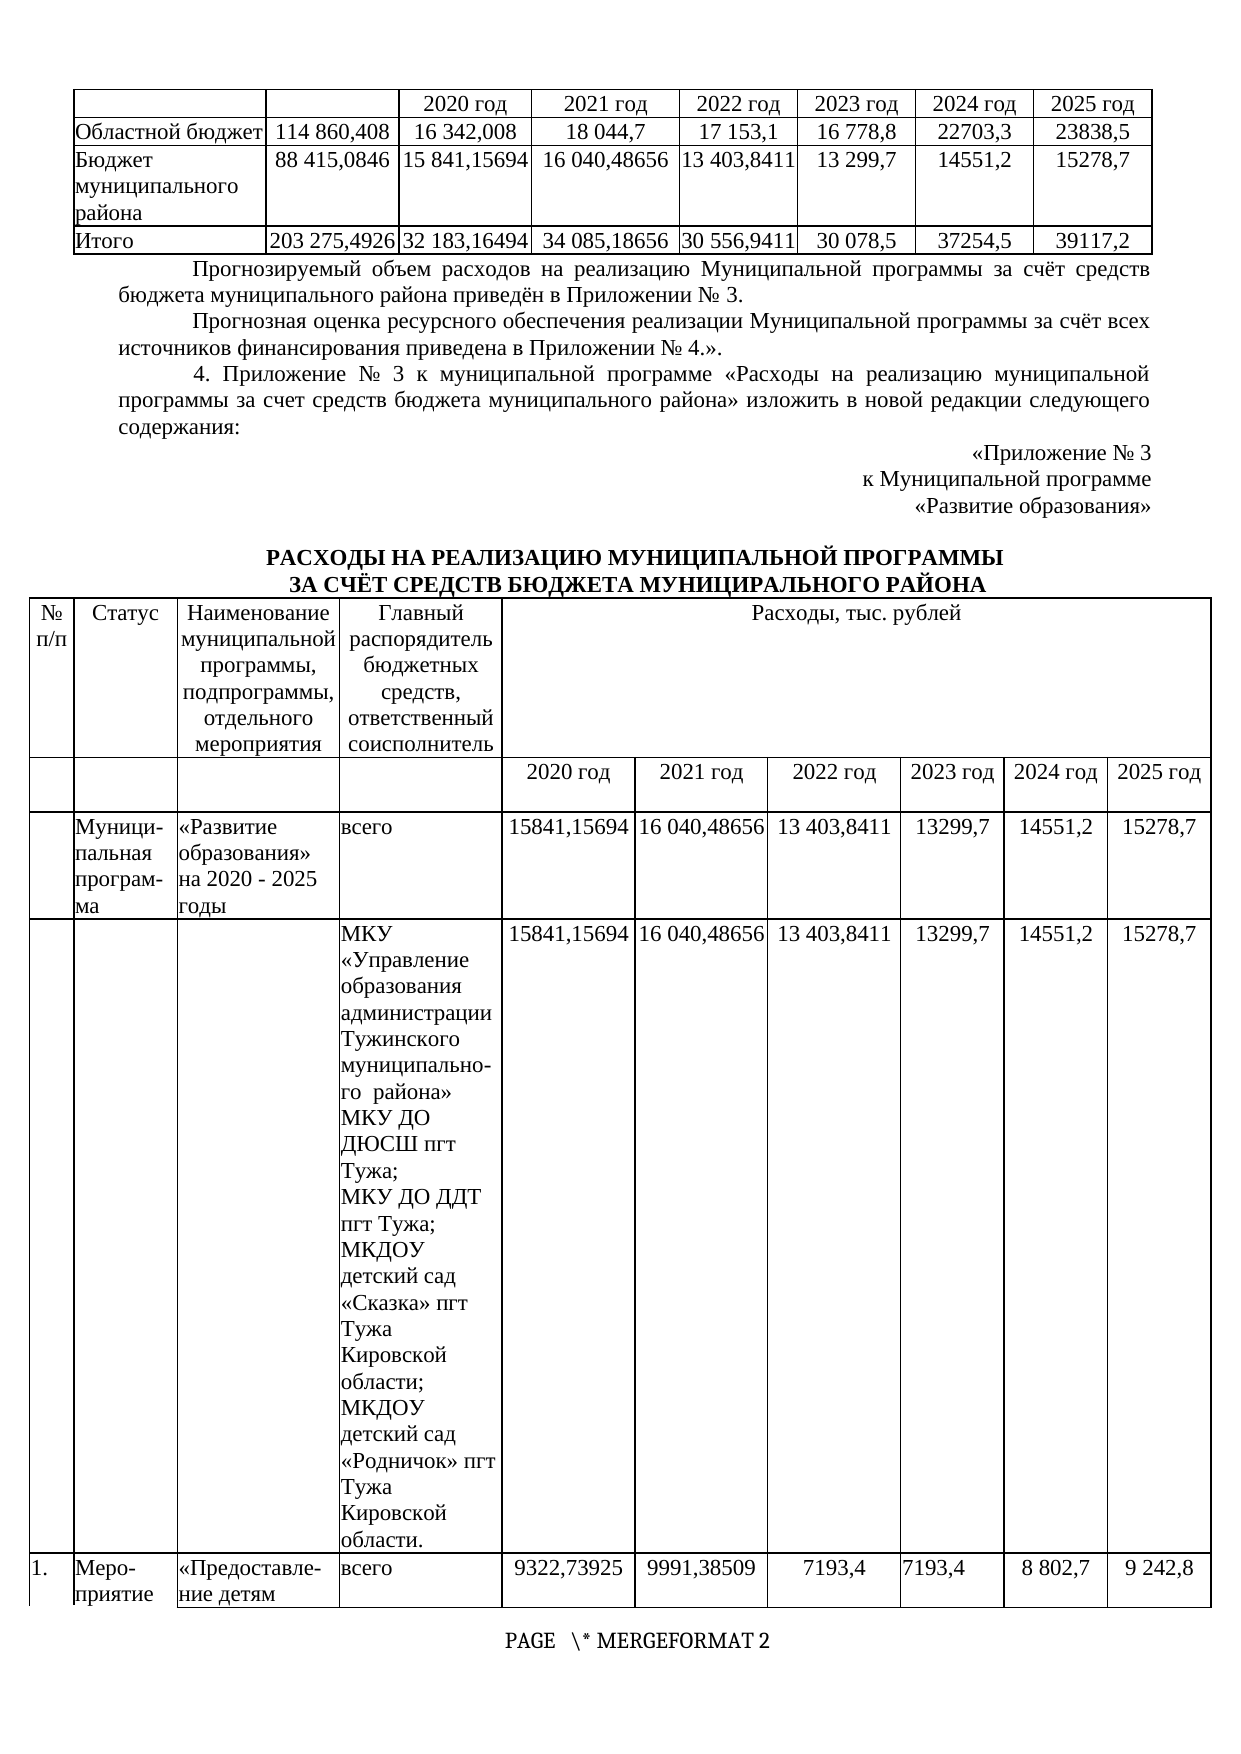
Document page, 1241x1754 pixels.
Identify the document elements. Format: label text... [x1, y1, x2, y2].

table_cell 13299,7 [901, 920, 1003, 1552]
table_cell 16 342,008 [400, 118, 531, 144]
table_cell 16 040,48656 [532, 146, 679, 225]
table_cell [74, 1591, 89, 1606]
table_cell [178, 920, 339, 1552]
table_cell [30, 920, 73, 1552]
table_cell 15278,7 [1034, 146, 1151, 225]
table_cell 23838,5 [1034, 118, 1151, 144]
table_cell [340, 758, 501, 811]
table_cell 7193,4 [901, 1554, 1003, 1606]
table_cell 2023 год [798, 90, 915, 117]
table_header Статус [75, 599, 177, 757]
table_cell [75, 90, 265, 117]
table_cell 16 778,8 [798, 118, 915, 144]
table_cell 8 802,7 [1005, 1554, 1107, 1606]
table_cell 39117,2 [1034, 227, 1151, 253]
table_cell Бюджет муниципального района [75, 146, 265, 225]
table_cell 2020 год [400, 90, 531, 117]
table_cell 13 299,7 [798, 146, 915, 225]
table_cell 15 841,15694 [400, 146, 531, 225]
table_cell 2025 год [1108, 758, 1210, 811]
table_cell 32 183,16494 [400, 227, 531, 253]
table_cell 30 556,9411 [680, 227, 797, 253]
table_header Главный распорядитель бюджетных средств, ответственный соисполнитель [340, 599, 501, 757]
table_cell Муници-пальная програм-ма [75, 813, 177, 918]
table_cell 16 040,48656 [636, 813, 767, 918]
table_cell 14551,2 [916, 146, 1033, 225]
table_cell [30, 758, 73, 811]
table_cell 37254,5 [916, 227, 1033, 253]
text Прогнозируемый объем расходов на реализацию Муниципальной программы за счёт средств бюджета муниципального района приведён в Приложении № 3. [118, 255, 1152, 307]
table_cell 114 860,408 [267, 118, 398, 144]
text к Муниципальной программе [118, 465, 1152, 492]
table_cell 2024 год [1005, 758, 1107, 811]
table_cell 15278,7 [1108, 920, 1210, 1552]
table_cell 2025 год [1034, 90, 1151, 117]
table_cell 2024 год [916, 90, 1033, 117]
table_cell 7193,4 [768, 1554, 900, 1606]
table_cell 34 085,18656 [532, 227, 679, 253]
table_cell 88 415,0846 [267, 146, 398, 225]
table_cell всего [340, 813, 501, 918]
table_cell 2023 год [901, 758, 1003, 811]
table_cell 2021 год [532, 90, 679, 117]
table_cell 13 403,8411 [680, 146, 797, 225]
table_cell всего [340, 1554, 501, 1606]
table_cell [267, 90, 398, 117]
table_cell 2020 год [503, 758, 634, 811]
table_header № п/п [30, 599, 73, 757]
table_cell 15841,15694 [503, 920, 634, 1552]
table_cell 13 403,8411 [768, 813, 900, 918]
table_cell «Развитие образования» на 2020 - 2025 годы [178, 813, 339, 918]
table_cell 30 078,5 [798, 227, 915, 253]
text 4. Приложение № 3 к муниципальной программе «Расходы на реализацию муниципальной программы за счет средств бюджета муниципального района» изложить в новой редакции следующего содержания: [118, 360, 1152, 439]
text РАСХОДЫ НА РЕАЛИЗАЦИЮ МУНИЦИПАЛЬНОЙ ПРОГРАММЫ [118, 544, 1152, 571]
table_cell МКУ «Управление образования администрации Тужинского муниципально-го района» МКУ ДО ДЮСШ пгт Тужа; МКУ ДО ДДТ пгт Тужа; МКДОУ детский сад «Сказка» пгт Тужа Кировской области; МКДОУ детский сад «Родничок» пгт Тужа Кировской области. [340, 920, 501, 1552]
table_cell 2022 год [768, 758, 900, 811]
text ЗА СЧЁТ СРЕДСТВ БЮДЖЕТА МУНИЦИРАЛЬНОГО РАЙОНА [118, 571, 1152, 597]
table_cell [75, 758, 177, 811]
table_cell 203 275,4926 [267, 227, 398, 253]
text «Приложение № 3 [118, 439, 1152, 465]
table_cell 2021 год [636, 758, 767, 811]
table_cell 16 040,48656 [636, 920, 767, 1552]
table_cell Областной бюджет [75, 118, 265, 144]
table_cell [30, 813, 73, 918]
text Прогнозная оценка ресурсного обеспечения реализации Муниципальной программы за счёт всех источников финансирования приведена в Приложении № 4.». [118, 307, 1152, 360]
table_header Наименование муниципальной программы, подпрограммы, отдельного мероприятия [178, 599, 339, 757]
table_cell 14551,2 [1005, 920, 1107, 1552]
table_cell 13 403,8411 [768, 920, 900, 1552]
table_cell [178, 758, 339, 811]
table_cell 9 242,8 [1108, 1554, 1210, 1606]
table_cell Итого [75, 227, 265, 253]
table_cell 9991,38509 [636, 1554, 767, 1606]
table_cell [75, 920, 177, 1552]
table_cell 22703,3 [916, 118, 1033, 144]
table_cell 18 044,7 [532, 118, 679, 144]
table_cell 13299,7 [901, 813, 1003, 918]
table_cell 1. [30, 1554, 74, 1606]
text «Развитие образования» [118, 492, 1152, 518]
table_cell 17 153,1 [680, 118, 797, 144]
table_cell 14551,2 [1005, 813, 1107, 918]
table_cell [178, 1554, 339, 1606]
table_cell 15278,7 [1108, 813, 1210, 918]
table_cell 15841,15694 [503, 813, 634, 918]
table_cell 2022 год [680, 90, 797, 117]
table_header Расходы, тыс. рублей [503, 599, 1210, 757]
table_cell Меро-приятие [75, 1554, 177, 1606]
table_cell 9322,73925 [503, 1554, 634, 1606]
